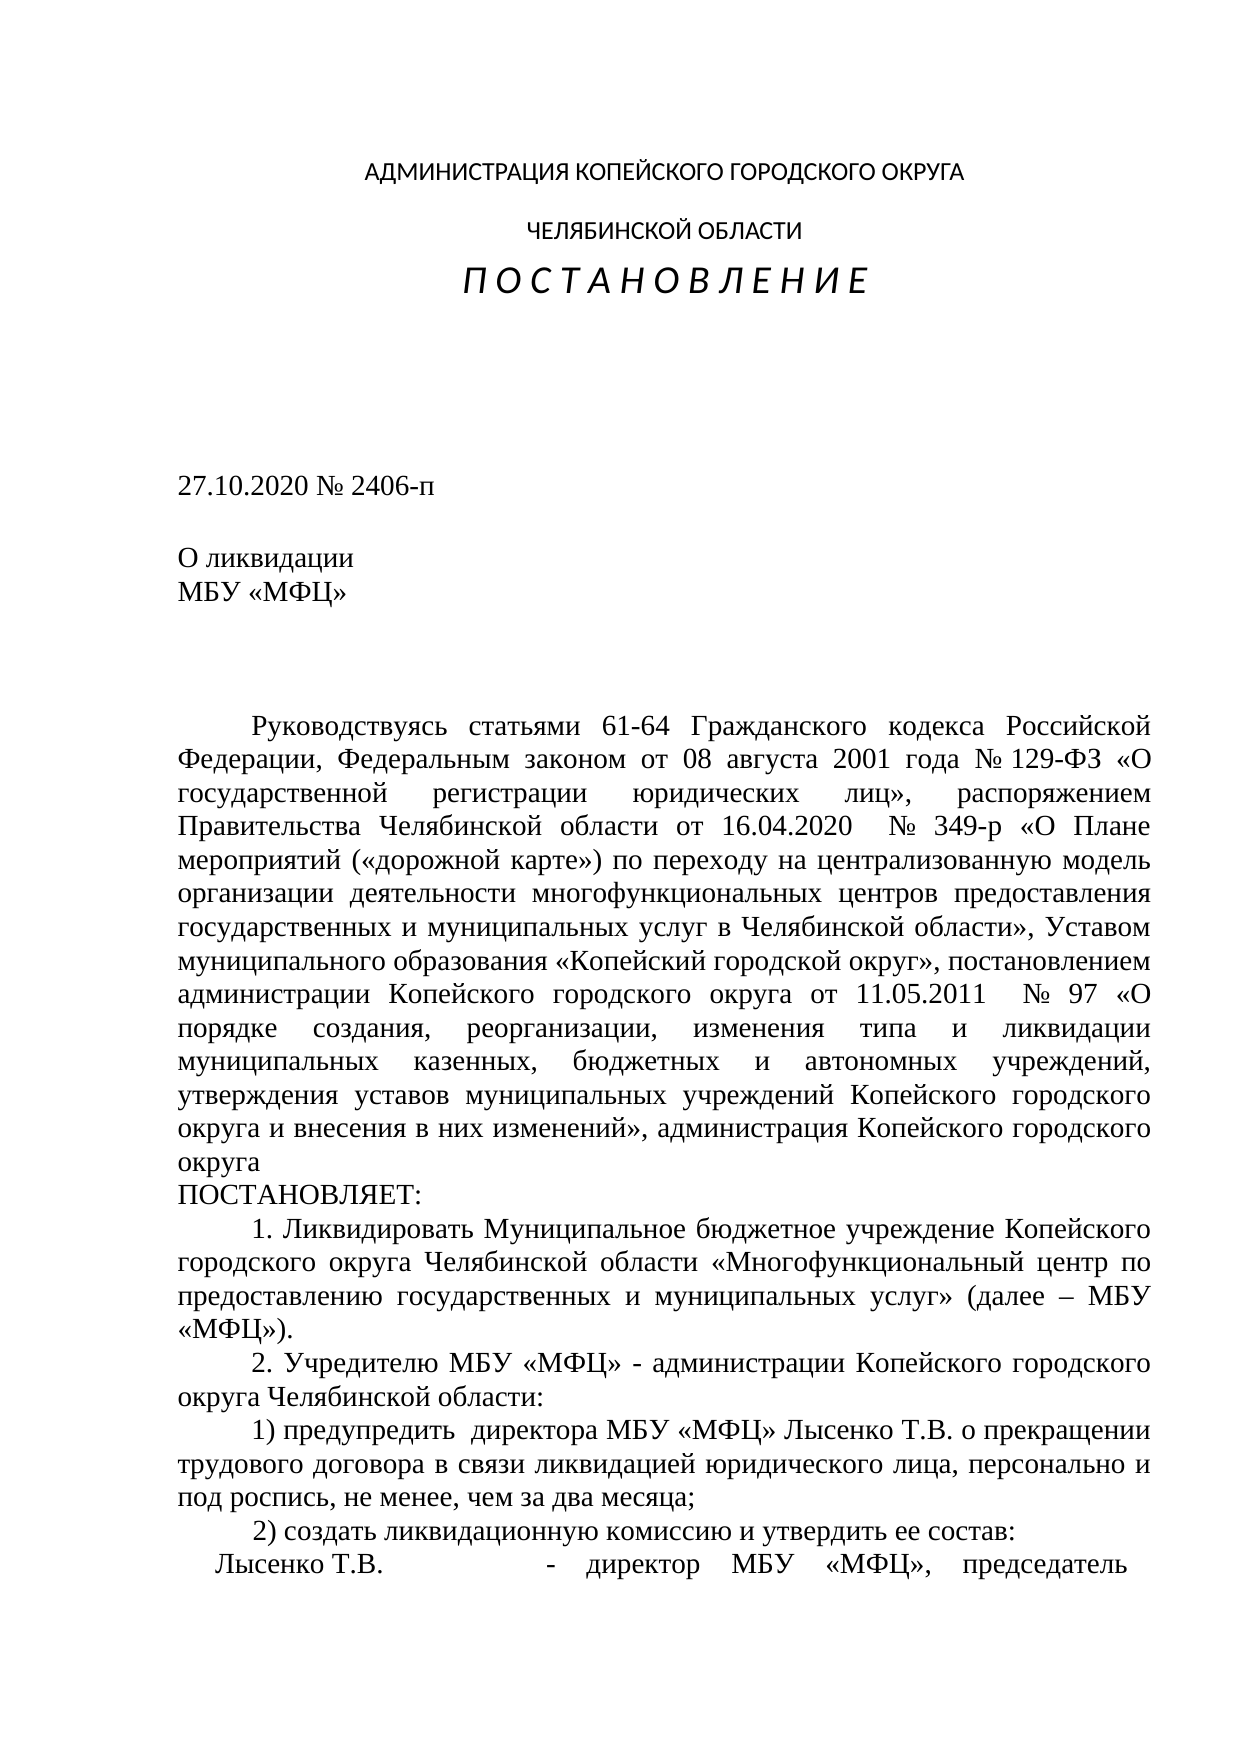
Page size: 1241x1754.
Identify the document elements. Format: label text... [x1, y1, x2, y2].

list 1) предупредить директора МБУ «МФЦ» Лысенко Т.В. о прекращении трудового договора в связи ликвидацией юридического лица, персонально и под роспись, не менее, чем за два месяца; [177, 1412, 1152, 1513]
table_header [535, 1546, 1139, 1580]
list 1. Ликвидировать Муниципальное бюджетное учреждение Копейского городского округа Челябинской области «Многофункциональный центр по предоставлению государственных и муниципальных услуг» (далее – МБУ «МФЦ»). [177, 1211, 1152, 1345]
text Руководствуясь статьями 61-64 Гражданского кодекса Российской Федерации, Федеральным законом от 08 августа 2001 года № 129-ФЗ «О государственной регистрации юридических лиц», распоряжением Правительства Челябинской области от 16.04.2020 № 349-р «О Плане мероприятий («дорожной карте») по переходу на централизованную модель организации деятельности многофункциональных центров предоставления государственных и муниципальных услуг в Челябинской области», Уставом муниципального образования «Копейский городской округ», постановлением администрации Копейского городского округа от 11.05.2011 № 97 «О порядке создания, реорганизации, изменения типа и ликвидации муниципальных казенных, бюджетных и автономных учреждений, утверждения уставов муниципальных учреждений Копейского городского округа и внесения в них изменений», администрация Копейского городского округа [177, 708, 1152, 1177]
text О ликвидации [177, 540, 1152, 574]
list 2. Учредителю МБУ «МФЦ» - администрации Копейского городского округа Челябинской области: [177, 1345, 1152, 1412]
list 2) создать ликвидационную комиссию и утвердить ее состав: [252, 1513, 1152, 1546]
text ПОСТАНОВЛЯЕТ: [177, 1177, 1152, 1211]
text П О С Т А Н О В Л Е Н И Е [177, 254, 1152, 303]
text ЧЕЛЯБИНСКОЙ ОБЛАСТИ [177, 214, 1152, 246]
text АДМИНИСТРАЦИЯ КОПЕЙСКОГО ГОРОДСКОГО ОКРУГА [177, 155, 1152, 187]
text 27.10.2020 № 2406-п [177, 468, 1152, 502]
table_header Лысенко Т.В. [204, 1546, 534, 1580]
text МБУ «МФЦ» [177, 574, 1152, 607]
